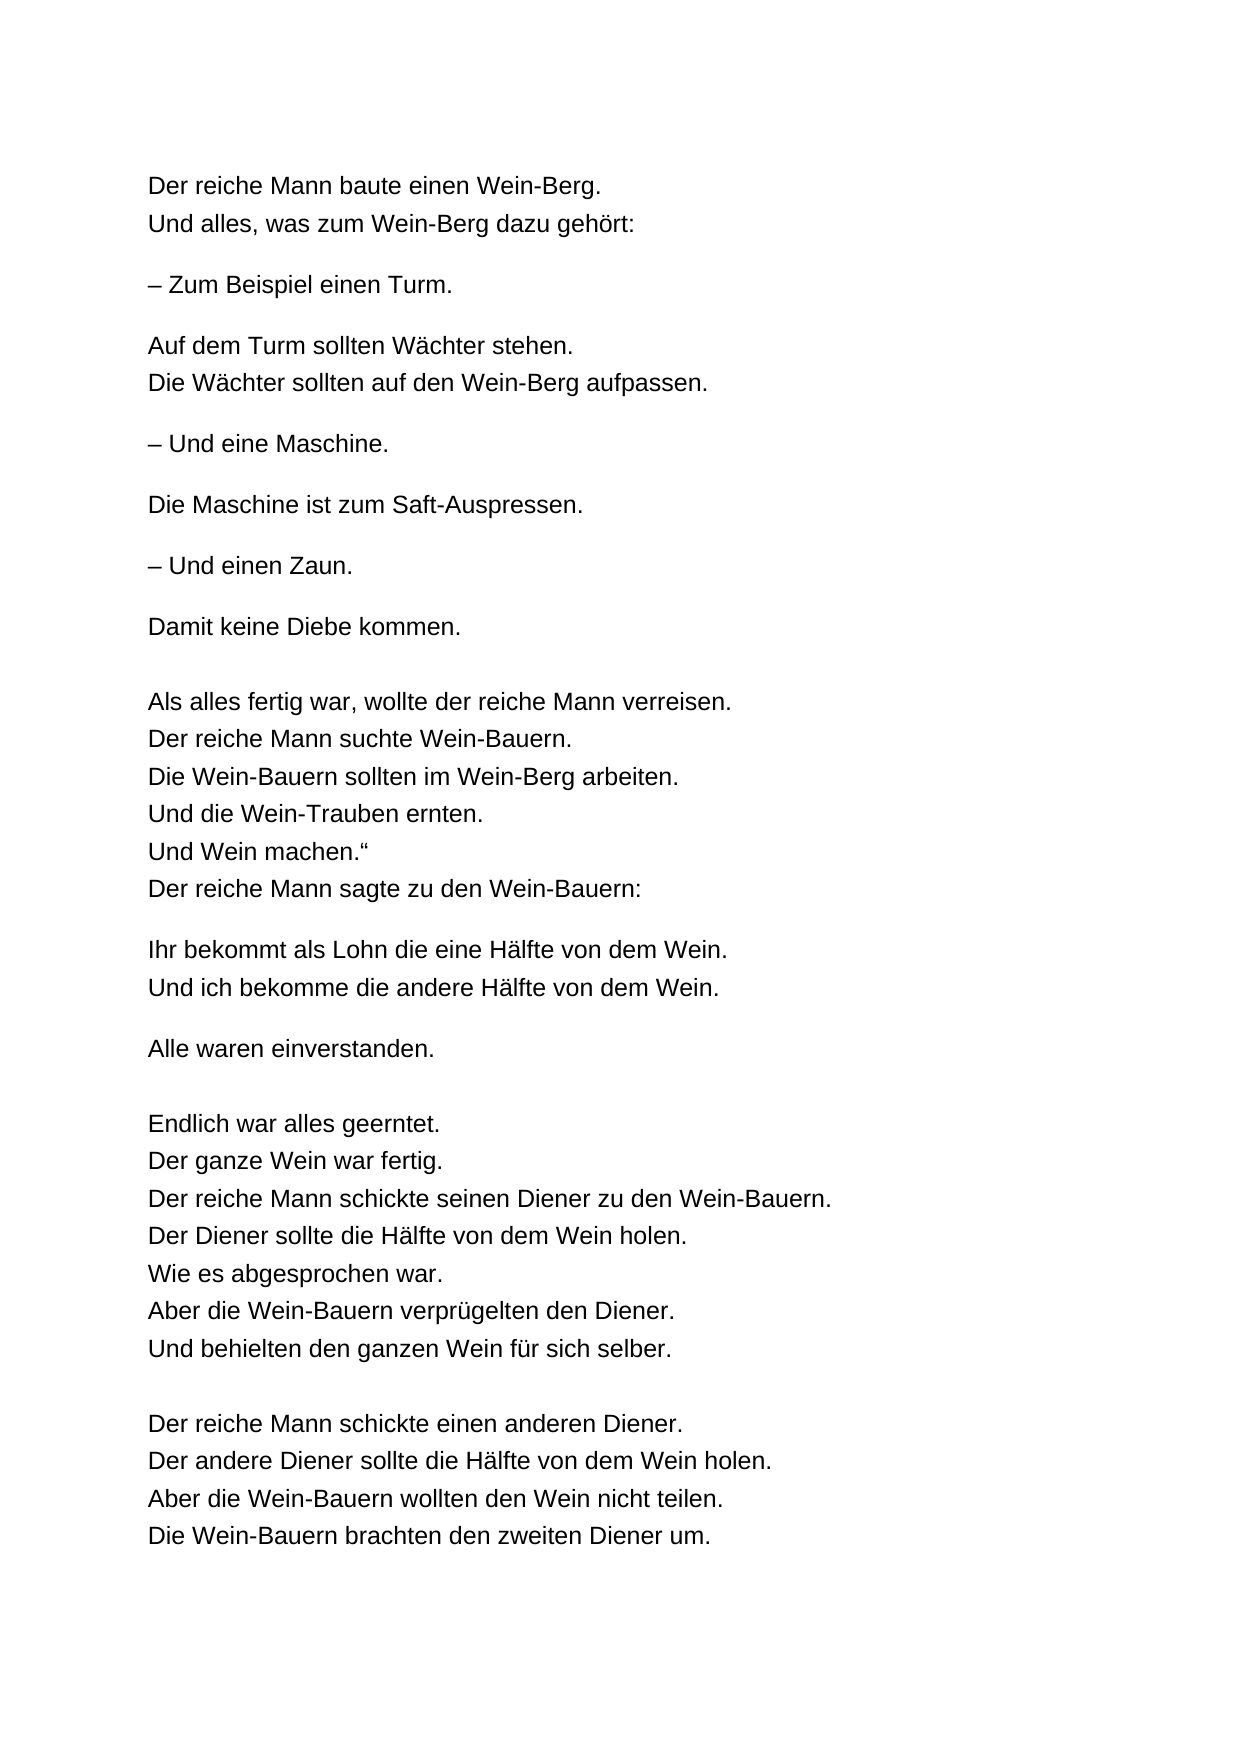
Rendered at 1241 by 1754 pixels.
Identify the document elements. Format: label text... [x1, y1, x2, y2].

text – Zum Beispiel einen Turm. [148, 261, 1093, 298]
text – Und einen Zaun. [148, 542, 1093, 580]
text Alle waren einverstanden. Endlich war alles geerntet. Der ganze Wein war fertig. Der reiche Mann schickte seinen Diener zu den Wein-Bauern. Der Diener sollte die Hälfte von dem Wein holen. Wie es abgesprochen war. Aber die Wein-Bauern verprügelten den Diener. Und behielten den ganzen Wein für sich selber. Der reiche Mann schickte einen anderen Diener. Der andere Diener sollte die Hälfte von dem Wein holen. Aber die Wein-Bauern wollten den Wein nicht teilen. Die Wein-Bauern brachten den zweiten Diener um. [148, 1025, 1093, 1587]
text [148, 162, 1093, 237]
text Damit keine Diebe kommen. Als alles fertig war, wollte der reiche Mann verreisen. Der reiche Mann suchte Wein-Bauern. Die Wein-Bauern sollten im Wein-Berg arbeiten. Und die Wein-Trauben ernten. Und Wein machen.“ Der reiche Mann sagte zu den Wein-Bauern: [148, 603, 1093, 903]
text Die Maschine ist zum Saft-Auspressen. [148, 481, 1093, 519]
text – Und eine Maschine. [148, 420, 1093, 458]
text Ihr bekommt als Lohn die eine Hälfte von dem Wein. Und ich bekomme die andere Hälfte von dem Wein. [148, 927, 1093, 1002]
text Auf dem Turm sollten Wächter stehen. Die Wächter sollten auf den Wein-Berg aufpassen. [148, 322, 1093, 397]
